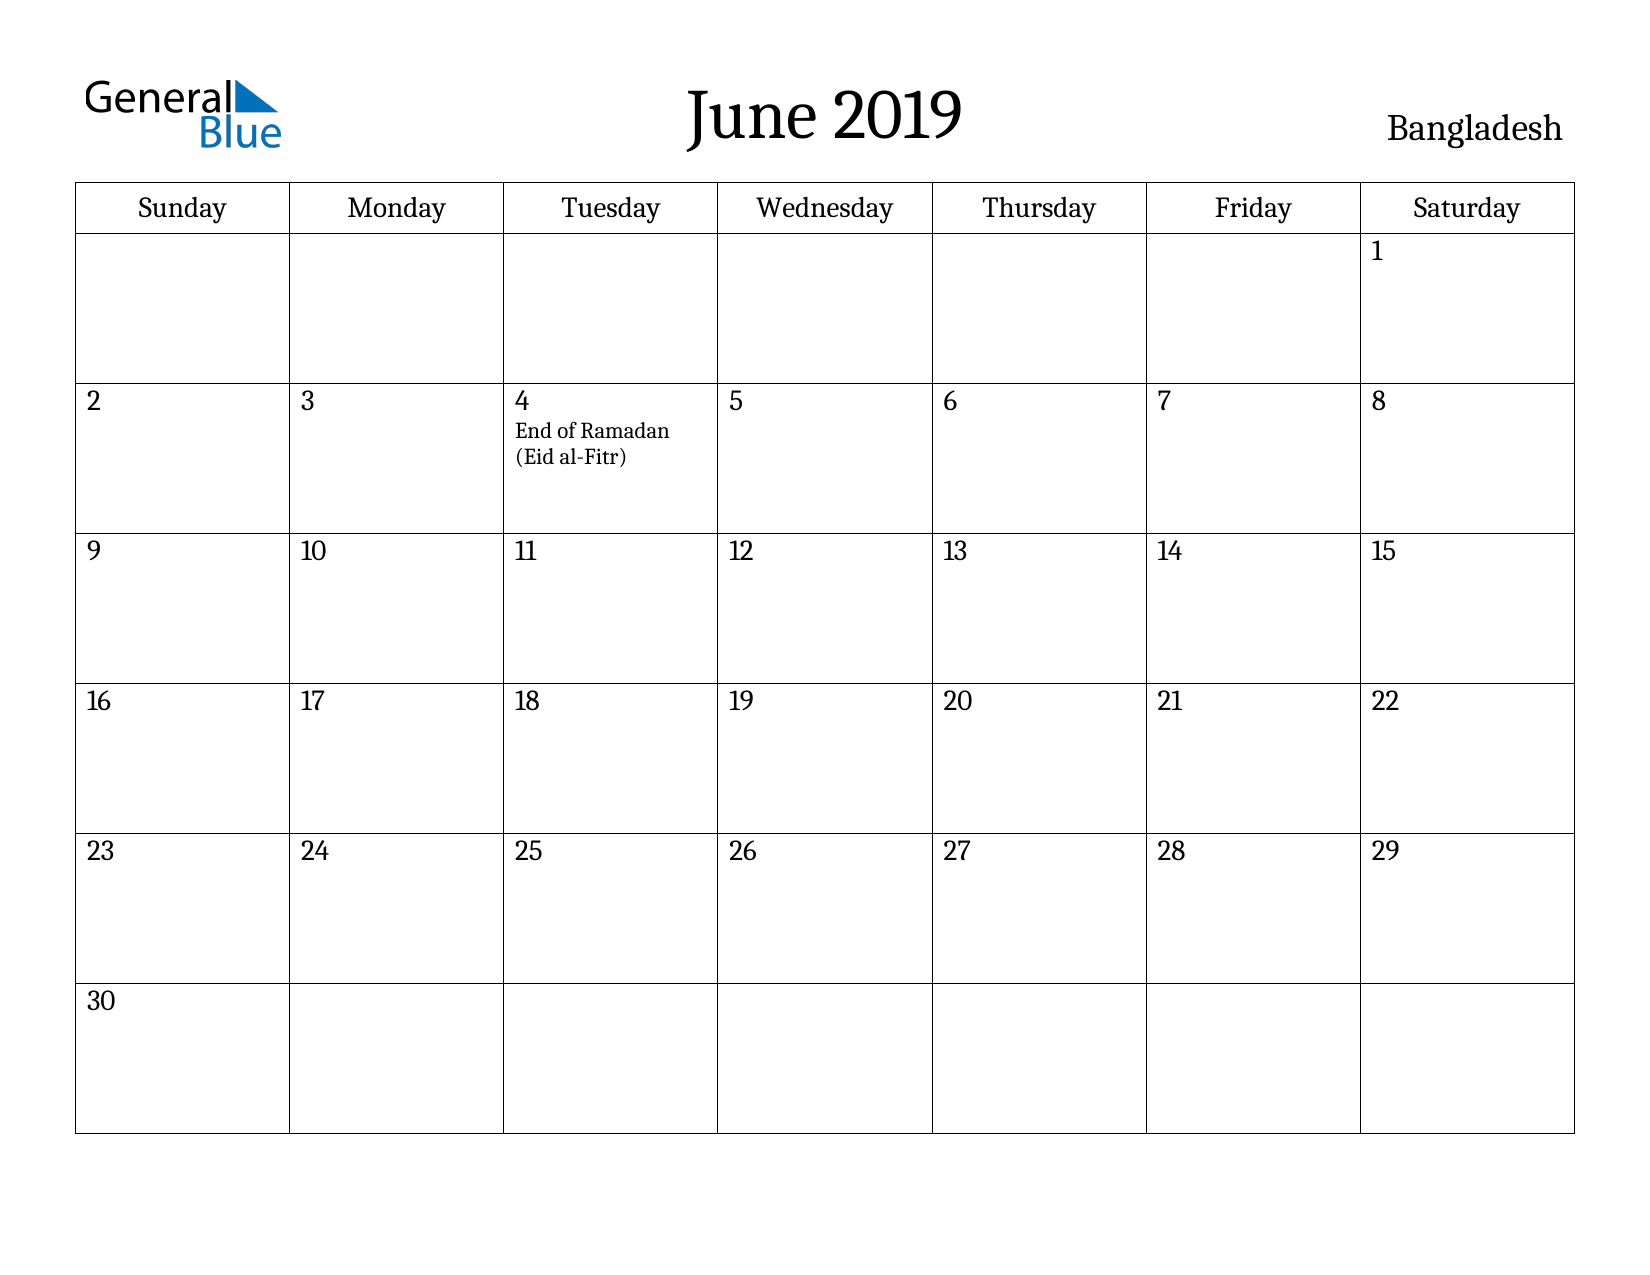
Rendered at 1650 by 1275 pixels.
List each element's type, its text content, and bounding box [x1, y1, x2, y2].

table_cell 29 [1361, 834, 1574, 867]
table_cell End of Ramadan (Eid al-Fitr) [504, 417, 717, 533]
table_cell 22 [1361, 684, 1574, 717]
table_cell 16 [76, 684, 289, 717]
table_cell 10 [290, 534, 503, 567]
table_cell [933, 868, 1146, 983]
table_cell [1147, 1018, 1360, 1133]
table_cell 15 [1361, 534, 1574, 567]
table_cell [718, 417, 932, 533]
table_cell [1147, 567, 1360, 683]
table_cell 18 [504, 684, 717, 717]
table_cell 3 [290, 384, 503, 417]
table_cell [76, 1018, 289, 1133]
table_cell 6 [933, 384, 1146, 417]
table_cell [290, 234, 503, 267]
table_cell [933, 417, 1146, 533]
table_cell [76, 234, 289, 267]
table_cell 25 [504, 834, 717, 867]
table_cell [718, 234, 932, 267]
table_cell [76, 567, 289, 683]
table_cell [933, 984, 1146, 1017]
table_header Bangladesh [1146, 75, 1574, 182]
table_cell [1147, 267, 1360, 383]
table_cell [290, 567, 503, 683]
table_cell [1361, 1018, 1574, 1133]
table_cell [718, 717, 932, 833]
table_cell Wednesday [718, 183, 932, 233]
table_cell [1147, 417, 1360, 533]
table_cell Friday [1147, 183, 1360, 233]
table_cell [76, 717, 289, 833]
table_cell [718, 868, 932, 983]
table_cell 30 [76, 984, 289, 1017]
table_cell 7 [1147, 384, 1360, 417]
table_cell [1361, 984, 1574, 1017]
table_cell [290, 984, 503, 1017]
table_cell [718, 567, 932, 683]
table_cell 17 [290, 684, 503, 717]
table_cell [290, 417, 503, 533]
table_cell Tuesday [504, 183, 717, 233]
table_cell 12 [718, 534, 932, 567]
table_cell [1361, 417, 1574, 533]
table_cell 14 [1147, 534, 1360, 567]
table_cell [290, 267, 503, 383]
table_cell [76, 868, 289, 983]
table_cell [933, 267, 1146, 383]
table_cell 11 [504, 534, 717, 567]
table_cell [1147, 234, 1360, 267]
table_cell Saturday [1361, 183, 1574, 233]
table_cell 4 [504, 384, 717, 417]
table_cell [76, 417, 289, 533]
table_cell [1147, 868, 1360, 983]
table_cell [933, 717, 1146, 833]
table_cell 23 [76, 834, 289, 867]
table_cell [504, 234, 717, 267]
table_cell 2 [76, 384, 289, 417]
table_cell Monday [290, 183, 503, 233]
table_cell 26 [718, 834, 932, 867]
table_cell Thursday [933, 183, 1146, 233]
table_cell [718, 984, 932, 1017]
table_cell 27 [933, 834, 1146, 867]
table_cell [504, 984, 717, 1017]
table_cell [504, 267, 717, 383]
table_cell 5 [718, 384, 932, 417]
table_cell [504, 717, 717, 833]
table_cell [718, 267, 932, 383]
table_cell 20 [933, 684, 1146, 717]
table_cell [1361, 567, 1574, 683]
table_cell Sunday [76, 183, 289, 233]
table_header [76, 75, 503, 182]
table_cell [1147, 717, 1360, 833]
table_cell [504, 567, 717, 683]
table_cell [933, 1018, 1146, 1133]
table_cell 28 [1147, 834, 1360, 867]
table_cell 8 [1361, 384, 1574, 417]
table_cell 19 [718, 684, 932, 717]
table_cell [718, 1018, 932, 1133]
table_cell [504, 1018, 717, 1133]
table_cell [290, 1018, 503, 1133]
table_cell 21 [1147, 684, 1360, 717]
table_cell [1361, 868, 1574, 983]
table_cell [1147, 984, 1360, 1017]
table_cell [933, 567, 1146, 683]
table_cell [1361, 267, 1574, 383]
table_cell [76, 267, 289, 383]
table_cell 1 [1361, 234, 1574, 267]
table_cell 24 [290, 834, 503, 867]
table_cell [933, 234, 1146, 267]
table_cell 13 [933, 534, 1146, 567]
table_cell 9 [76, 534, 289, 567]
table_cell [290, 868, 503, 983]
table_cell [504, 868, 717, 983]
table_cell [1361, 717, 1574, 833]
table_header June 2019 [504, 75, 1146, 182]
table_cell [290, 717, 503, 833]
picture [86, 80, 281, 148]
